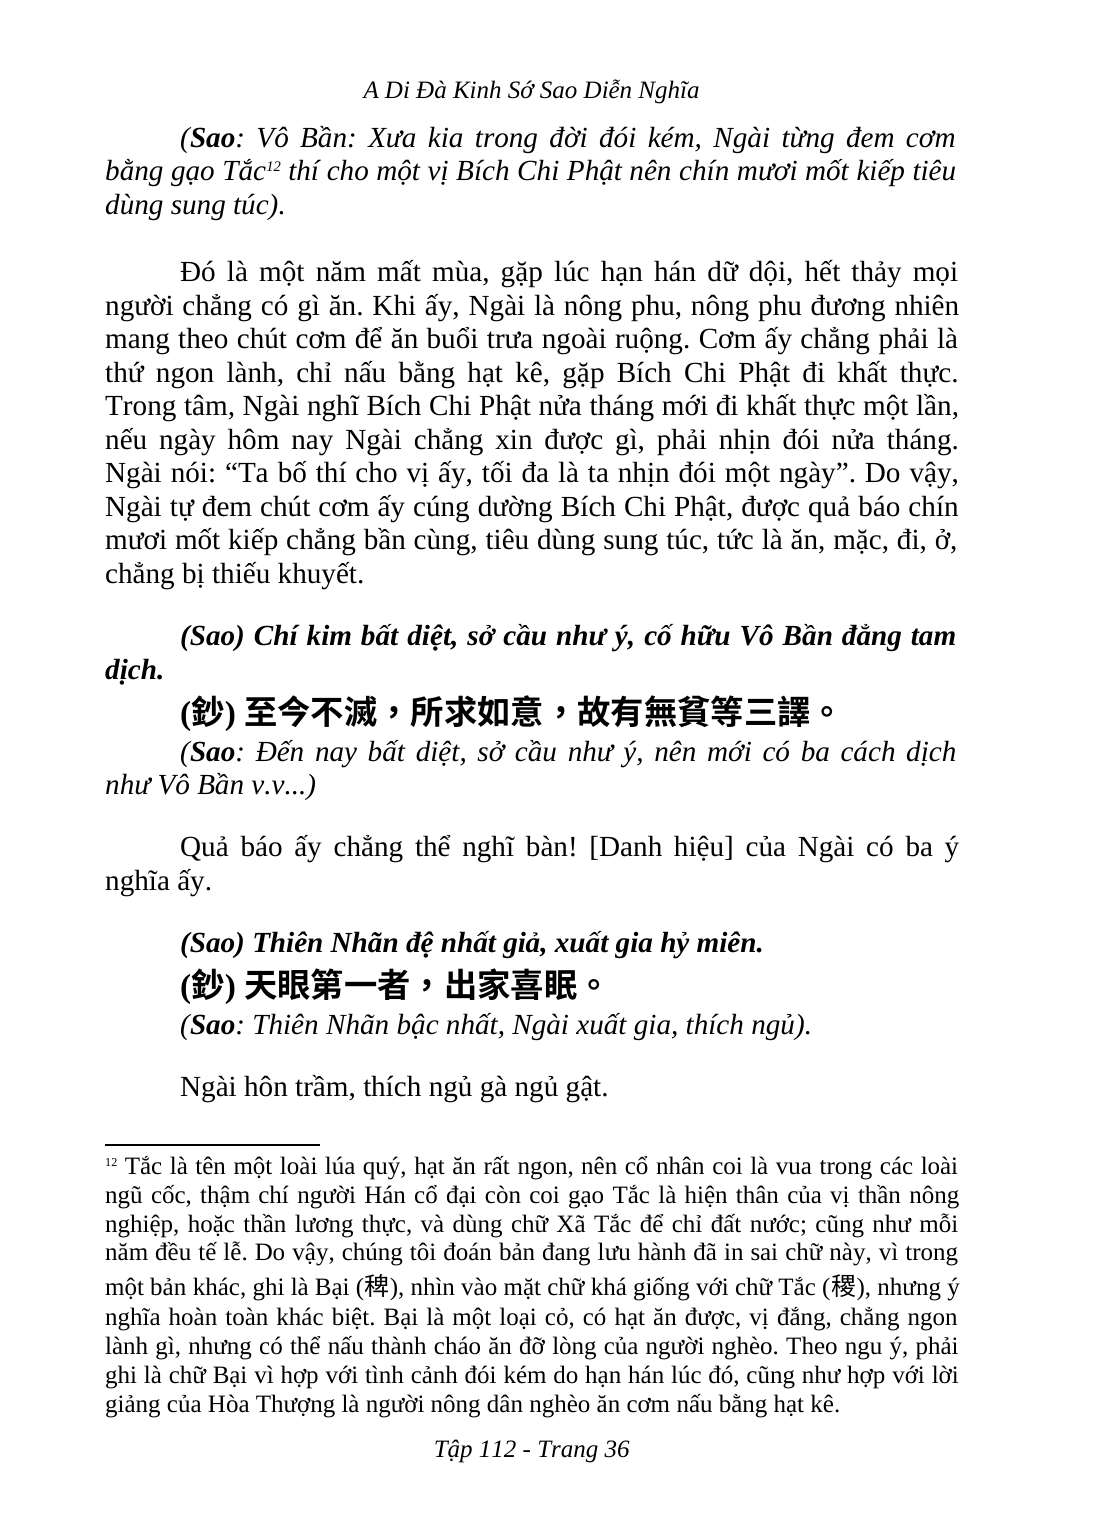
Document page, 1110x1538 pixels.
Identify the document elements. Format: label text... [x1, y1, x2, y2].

text (鈔) 至今不滅，所求如意，故有無貧等三譯。 [105, 685, 960, 734]
text (Sao: Thiên Nhãn bậc nhất, Ngài xuất gia, thích ngủ). [105, 1007, 960, 1041]
text (Sao) Thiên Nhãn đệ nhất giả, xuất gia hỷ miên. [105, 925, 960, 959]
text (Sao) Chí kim bất diệt, sở cầu như ý, cố hữu Vô Bần đẳng tam dịch. [105, 618, 960, 685]
text Quả báo ấy chẳng thể nghĩ bàn! [Danh hiệu] của Ngài có ba ý nghĩa ấy. [105, 829, 960, 897]
text (Sao: Vô Bần: Xưa kia trong đời đói kém, Ngài từng đem cơm bằng gạo Tắc thí cho một vị Bích Chi Phật nên chín mươi mốt kiếp tiêu dùng sung túc). [105, 120, 960, 221]
text (鈔) 天眼第一者，出家喜眠。 [105, 959, 960, 1007]
text (Sao: Đến nay bất diệt, sở cầu như ý, nên mới có ba cách dịch như Vô Bần v.v...) [105, 734, 960, 801]
text Đó là một năm mất mùa, gặp lúc hạn hán dữ dội, hết thảy mọi người chẳng có gì ăn. Khi ấy, Ngài là nông phu, nông phu đương nhiên mang theo chút cơm để ăn buổi trưa ngoài ruộng. Cơm ấy chẳng phải là thứ ngon lành, chỉ nấu bằng hạt kê, gặp Bích Chi Phật đi khất thực. Trong tâm, Ngài nghĩ Bích Chi Phật nửa tháng mới đi khất thực một lần, nếu ngày hôm nay Ngài chẳng xin được gì, phải nhịn đói nửa tháng. Ngài nói: “Ta bố thí cho vị ấy, tối đa là ta nhịn đói một ngày”. Do vậy, Ngài tự đem chút cơm ấy cúng dường Bích Chi Phật, được quả báo chín mươi mốt kiếp chẳng bần cùng, tiêu dùng sung túc, tức là ăn, mặc, đi, ở, chẳng bị thiếu khuyết. [105, 254, 960, 589]
text Ngài hôn trầm, thích ngủ gà ngủ gật. [105, 1069, 960, 1103]
